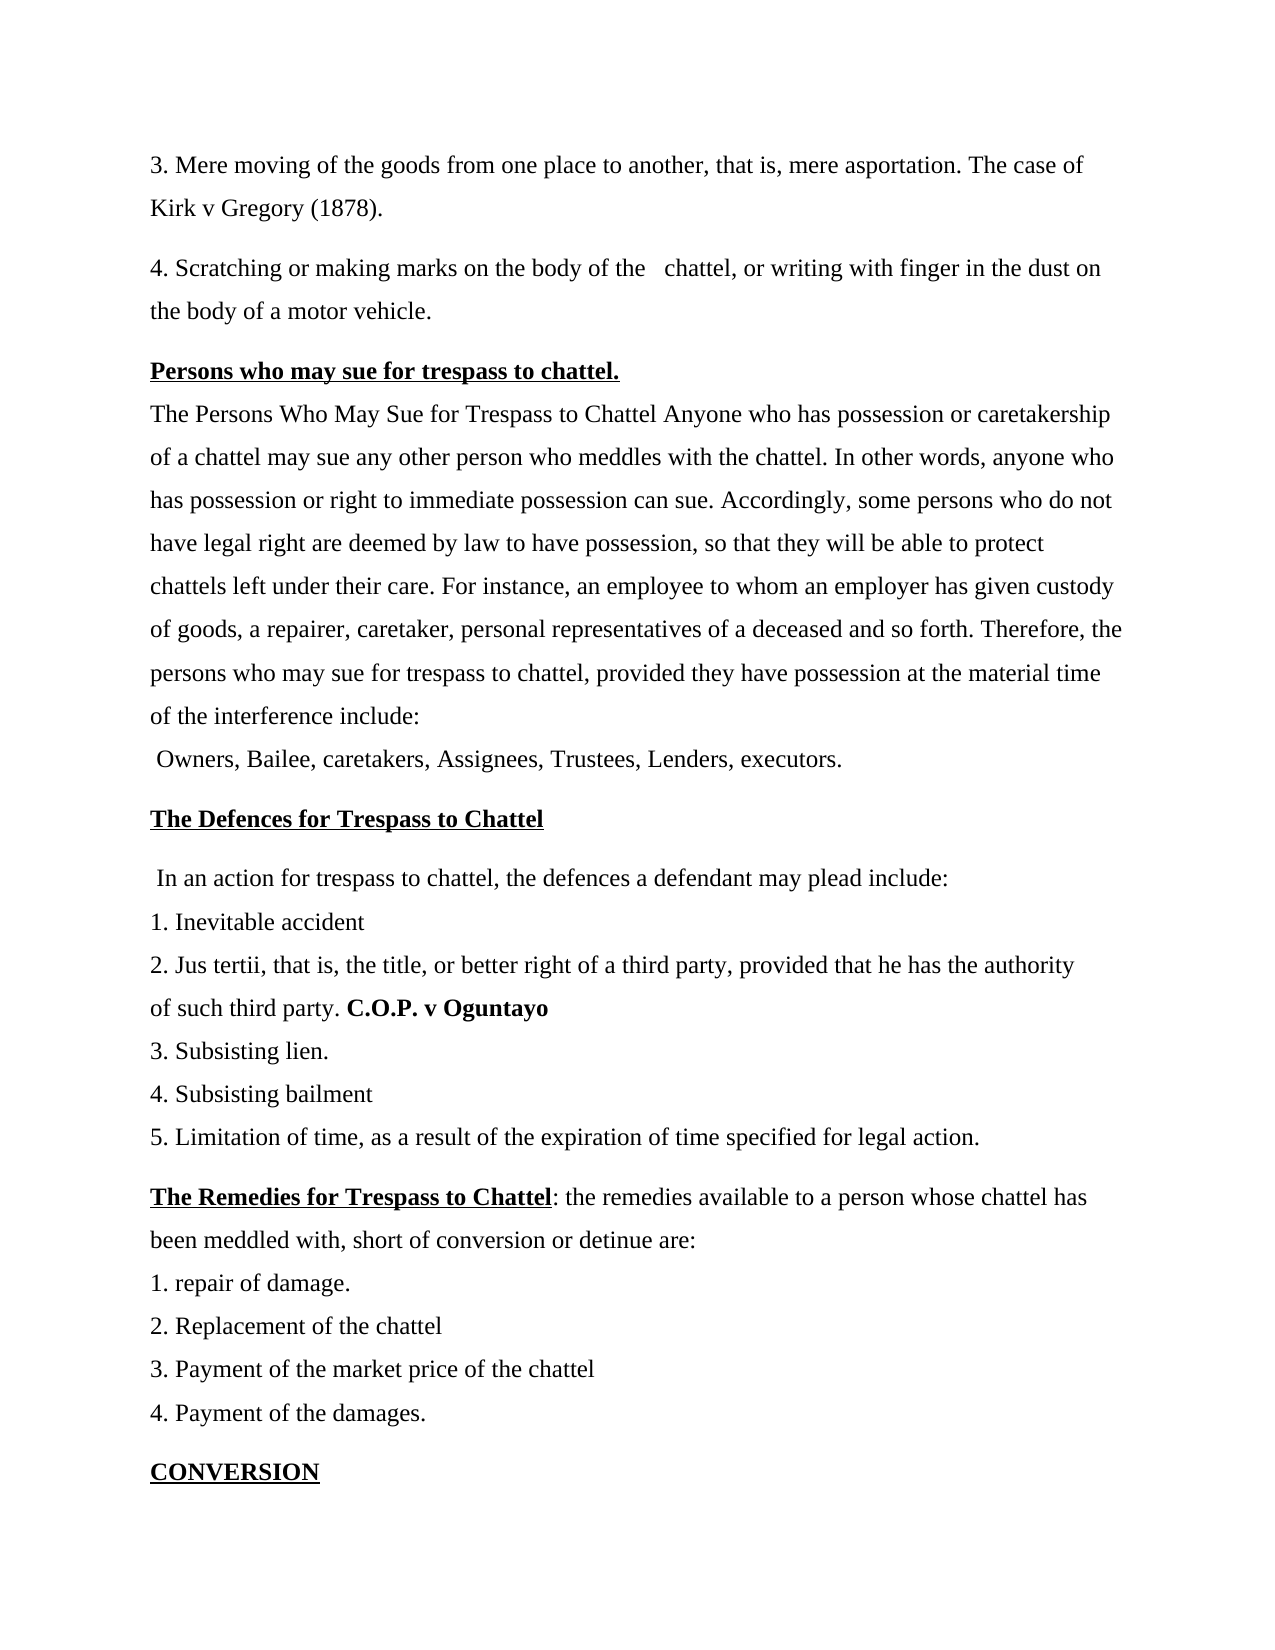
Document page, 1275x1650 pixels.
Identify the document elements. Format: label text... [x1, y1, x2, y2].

text CONVERSION [150, 1457, 1125, 1486]
text The Defences for Trespass to Chattel [150, 804, 1125, 832]
text 4. Scratching or making marks on the body of the chattel, or writing with finger in the dust on the body of a motor vehicle. [150, 253, 1125, 325]
text The Remedies for Trespass to Chattel: the remedies available to a person whose chattel has been meddled with, short of conversion or detinue are: 1. repair of damage. 2. Replacement of the chattel 3. Payment of the market price of the chattel 4. Payment of the damages. [150, 1182, 1125, 1426]
text Persons who may sue for trespass to chattel. The Persons Who May Sue for Trespass to Chattel Anyone who has possession or caretakership of a chattel may sue any other person who meddles with the chattel. In other words, anyone who has possession or right to immediate possession can sue. Accordingly, some persons who do not have legal right are deemed by law to have possession, so that they will be able to protect chattels left under their care. For instance, an employee to whom an employer has given custody of goods, a repairer, caretaker, personal representatives of a deceased and so forth. Therefore, the persons who may sue for trespass to chattel, provided they have possession at the material time of the interference include: Owners, Bailee, caretakers, Assignees, Trustees, Lenders, executors. [150, 356, 1125, 773]
text In an action for trespass to chattel, the defences a defendant may plead include: 1. Inevitable accident 2. Jus tertii, that is, the title, or better right of a third party, provided that he has the authority of such third party. C.O.P. v Oguntayo 3. Subsisting lien. 4. Subsisting bailment 5. Limitation of time, as a result of the expiration of time specified for legal action. [150, 863, 1125, 1151]
text 3. Mere moving of the goods from one place to another, that is, mere asportation. The case of Kirk v Gregory (1878). [150, 150, 1125, 222]
